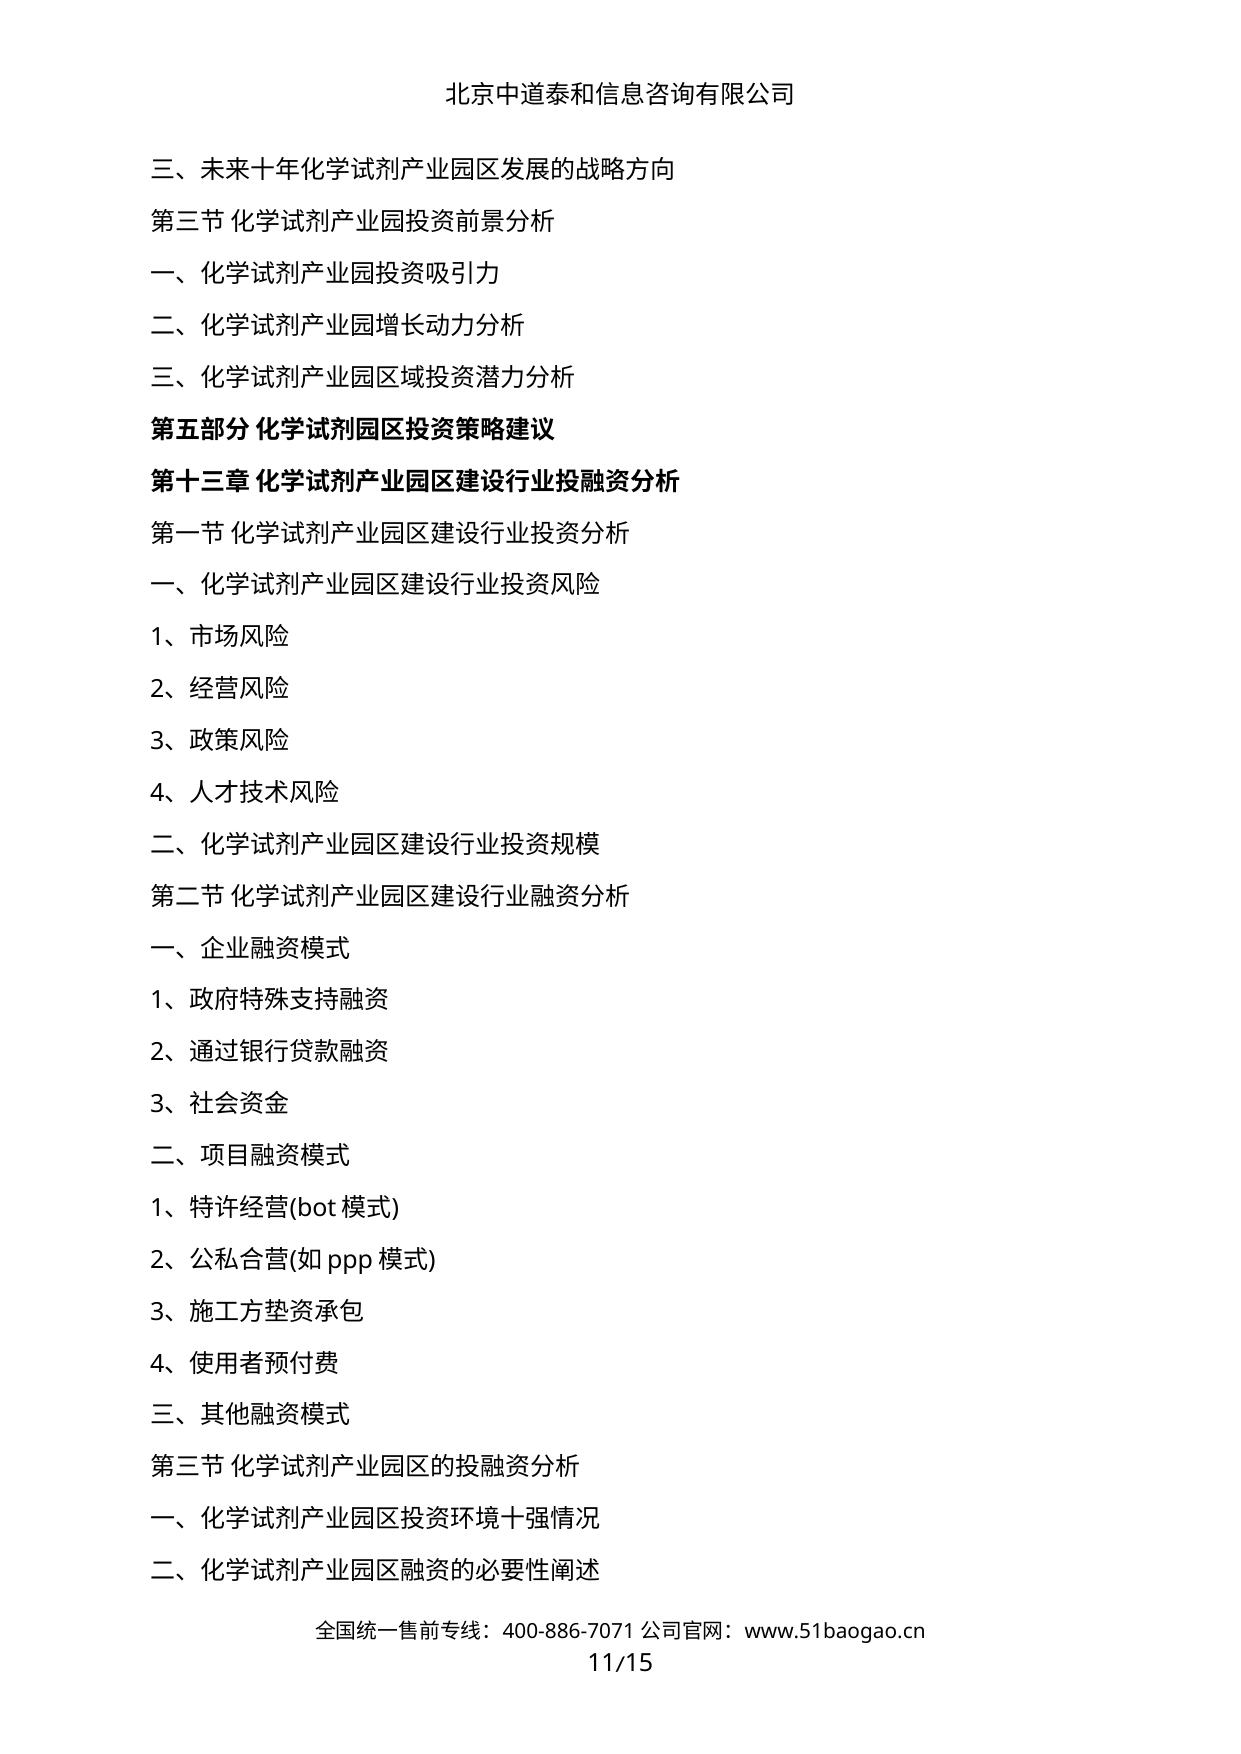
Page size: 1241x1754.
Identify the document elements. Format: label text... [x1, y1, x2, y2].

text 3、社会资金 [150, 1084, 1090, 1120]
text 一、化学试剂产业园投资吸引力 [150, 254, 1090, 290]
text 1、特许经营(bot模式) [150, 1187, 1090, 1224]
text 4、人才技术风险 [150, 772, 1090, 809]
text 一、化学试剂产业园区投资环境十强情况 [150, 1499, 1090, 1535]
text 三、其他融资模式 [150, 1395, 1090, 1431]
text 3、政策风险 [150, 721, 1090, 757]
text 二、化学试剂产业园区融资的必要性阐述 [150, 1551, 1090, 1587]
text 第三节 化学试剂产业园区的投融资分析 [150, 1447, 1090, 1483]
text 第十三章 化学试剂产业园区建设行业投融资分析 [150, 461, 1090, 497]
text 2、公私合营(如ppp模式) [150, 1239, 1090, 1276]
text 第三节 化学试剂产业园投资前景分析 [150, 202, 1090, 238]
text 第一节 化学试剂产业园区建设行业投资分析 [150, 513, 1090, 549]
text 一、企业融资模式 [150, 928, 1090, 964]
text 三、化学试剂产业园区域投资潜力分析 [150, 357, 1090, 394]
text 三、未来十年化学试剂产业园区发展的战略方向 [150, 150, 1090, 186]
text 一、化学试剂产业园区建设行业投资风险 [150, 565, 1090, 601]
text 1、政府特殊支持融资 [150, 980, 1090, 1016]
text 二、化学试剂产业园区建设行业投资规模 [150, 824, 1090, 861]
text 2、通过银行贷款融资 [150, 1032, 1090, 1068]
text 第二节 化学试剂产业园区建设行业融资分析 [150, 876, 1090, 912]
text 二、项目融资模式 [150, 1136, 1090, 1172]
text 2、经营风险 [150, 669, 1090, 705]
text 3、施工方垫资承包 [150, 1291, 1090, 1327]
text 二、化学试剂产业园增长动力分析 [150, 306, 1090, 342]
text 第五部分 化学试剂园区投资策略建议 [150, 409, 1090, 446]
text 1、市场风险 [150, 617, 1090, 653]
text 4、使用者预付费 [150, 1343, 1090, 1379]
